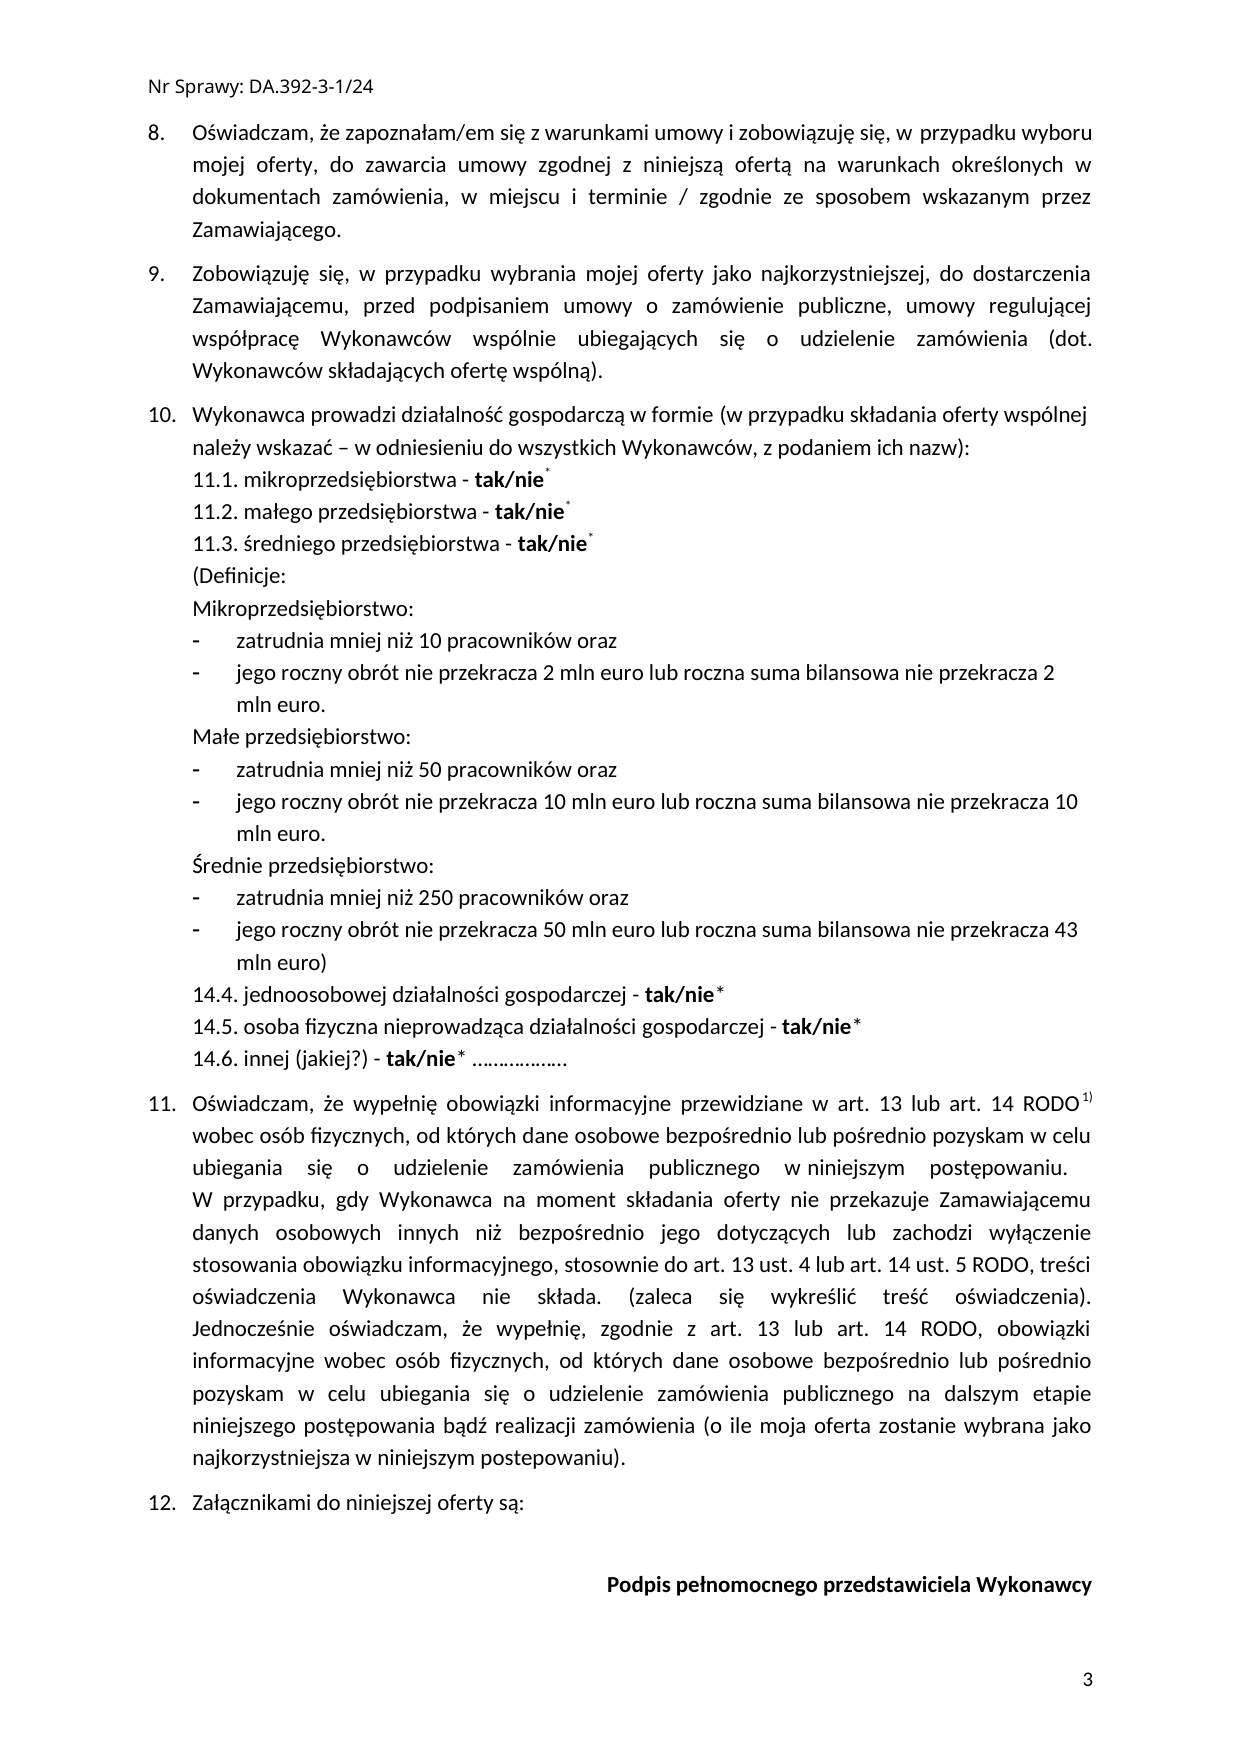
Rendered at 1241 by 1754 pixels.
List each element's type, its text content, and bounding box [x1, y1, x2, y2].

subtitle Załącznikami do niniejszej oferty są: [148, 1488, 1093, 1516]
list 11.2. małego przedsiębiorstwa - tak/nie* [192, 497, 1093, 525]
list zatrudnia mniej niż 50 pracowników oraz [192, 755, 1093, 783]
list jego roczny obrót nie przekracza 2 mln euro lub roczna suma bilansowa nie przekracza 2 mln euro. [192, 658, 1093, 718]
list jego roczny obrót nie przekracza 10 mln euro lub roczna suma bilansowa nie przekracza 10 mln euro. [192, 787, 1093, 847]
list 11.1. mikroprzedsiębiorstwa - tak/nie* [192, 465, 1093, 493]
subtitle Zobowiązuję się, w przypadku wybrania mojej oferty jako najkorzystniejszej, do dostarczenia Zamawiającemu, przed podpisaniem umowy o zamówienie publiczne, umowy regulującej współpracę Wykonawców wspólnie ubiegających się o udzielenie zamówienia (dot. Wykonawców składających ofertę wspólną). [148, 259, 1093, 384]
list zatrudnia mniej niż 10 pracowników oraz [192, 626, 1093, 654]
subtitle Oświadczam, że zapoznałam/em się z warunkami umowy i zobowiązuję się, w przypadku wyboru mojej oferty, do zawarcia umowy zgodnej z niniejszą ofertą na warunkach określonych w dokumentach zamówienia, w miejscu i terminie / zgodnie ze sposobem wskazanym przez Zamawiającego. [148, 118, 1093, 243]
subtitle Oświadczam, że wypełnię obowiązki informacyjne przewidziane w art. 13 lub art. 14 RODO1) wobec osób fizycznych, od których dane osobowe bezpośrednio lub pośrednio pozyskam w celu ubiegania się o udzielenie zamówienia publicznego w niniejszym postępowaniu. W przypadku, gdy Wykonawca na moment składania oferty nie przekazuje Zamawiającemu danych osobowych innych niż bezpośrednio jego dotyczących lub zachodzi wyłączenie stosowania obowiązku informacyjnego, stosownie do art. 13 ust. 4 lub art. 14 ust. 5 RODO, treści oświadczenia Wykonawca nie składa. (zaleca się wykreślić treść oświadczenia). Jednocześnie oświadczam, że wypełnię, zgodnie z art. 13 lub art. 14 RODO, obowiązki informacyjne wobec osób fizycznych, od których dane osobowe bezpośrednio lub pośrednio pozyskam w celu ubiegania się o udzielenie zamówienia publicznego na dalszym etapie niniejszego postępowania bądź realizacji zamówienia (o ile moja oferta zostanie wybrana jako najkorzystniejsza w niniejszym postepowaniu). [148, 1089, 1093, 1471]
text Średnie przedsiębiorstwo: [192, 851, 1093, 879]
list 14.5. osoba fizyczna nieprowadząca działalności gospodarczej - tak/nie* [192, 1012, 1093, 1040]
list 14.4. jednoosobowej działalności gospodarczej - tak/nie* [192, 980, 1093, 1008]
text Małe przedsiębiorstwo: [192, 722, 1093, 751]
list 14.6. innej (jakiej?) - tak/nie* ……………… [192, 1044, 1093, 1072]
list jego roczny obrót nie przekracza 50 mln euro lub roczna suma bilansowa nie przekracza 43 mln euro) [192, 916, 1093, 976]
list 11.3. średniego przedsiębiorstwa - tak/nie* [192, 529, 1093, 557]
text (Definicje: [192, 562, 1093, 589]
text Podpis pełnomocnego przedstawiciela Wykonawcy [148, 1570, 1093, 1598]
text Mikroprzedsiębiorstwo: [192, 594, 1093, 622]
list zatrudnia mniej niż 250 pracowników oraz [192, 883, 1093, 911]
subtitle Wykonawca prowadzi działalność gospodarczą w formie (w przypadku składania oferty wspólnej należy wskazać – w odniesieniu do wszystkich Wykonawców, z podaniem ich nazw): [148, 401, 1093, 461]
